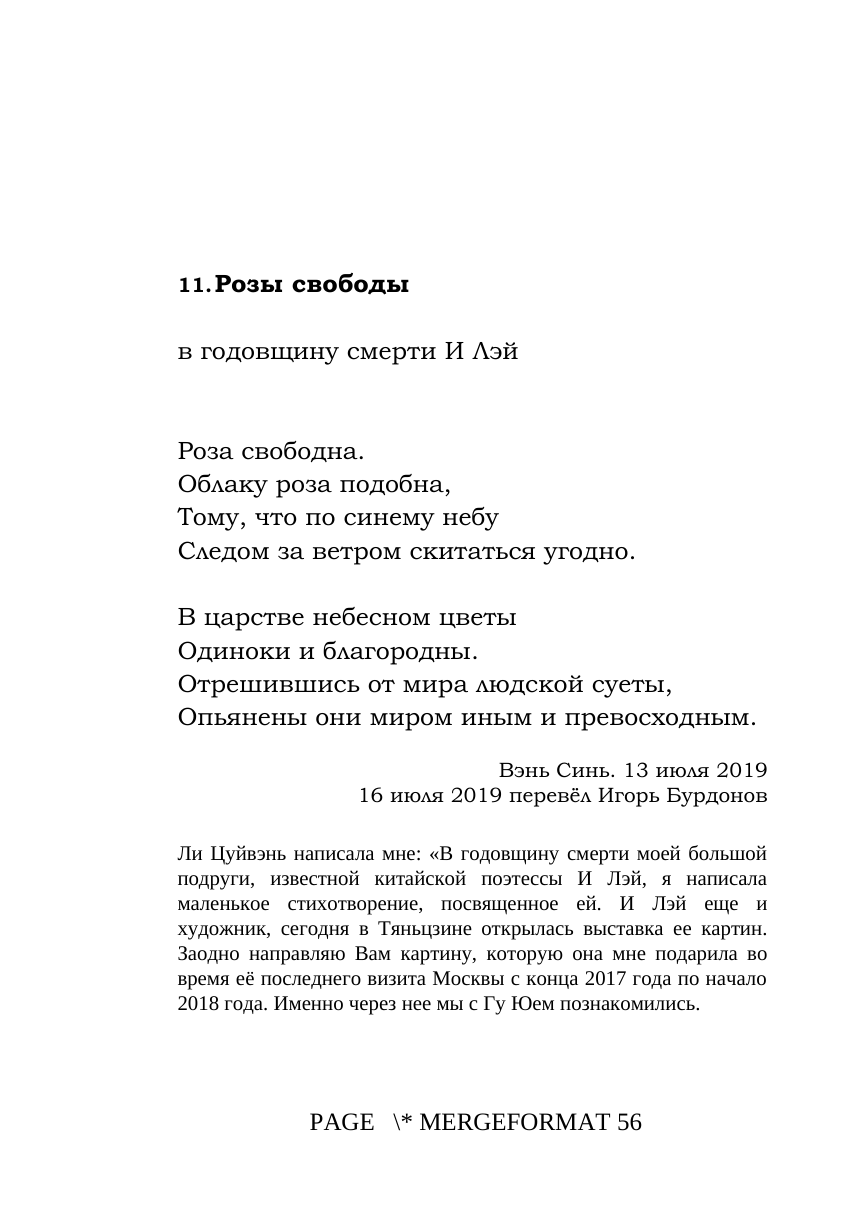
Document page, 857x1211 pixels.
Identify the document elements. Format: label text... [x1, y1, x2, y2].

text Вэнь Синь. 13 июля 2019 [177, 757, 768, 782]
text Отрешившись от мира людской суеты, [177, 666, 768, 699]
text в годовщину смерти И Лэй [177, 332, 768, 366]
text Опьянены они миром иным и превосходным. [177, 699, 768, 732]
text Следом за ветром скитаться угодно. [177, 532, 768, 566]
text Ли Цуйвэнь написала мне: «В годовщину смерти моей большой подруги, известной китайской поэтессы И Лэй, я написала маленькое стихотворение, посвященное ей. И Лэй еще и художник, сегодня в Тяньцзине открылась выставка ее картин. Заодно направляю Вам картину, которую она мне подарила во время её последнего визита Москвы с конца 2017 года по начало 2018 года. Именно через нее мы с Гу Юем познакомились. [177, 841, 768, 1016]
text В царстве небесном цветы [177, 599, 768, 632]
list Розы свободы [177, 266, 768, 299]
text Тому, что по синему небу [177, 499, 768, 532]
text 16 июля 2019 перевёл Игорь Бурдонов [177, 782, 768, 807]
text Роза свободна. [177, 432, 768, 466]
text Облаку роза подобна, [177, 466, 768, 499]
text Одиноки и благородны. [177, 632, 768, 666]
